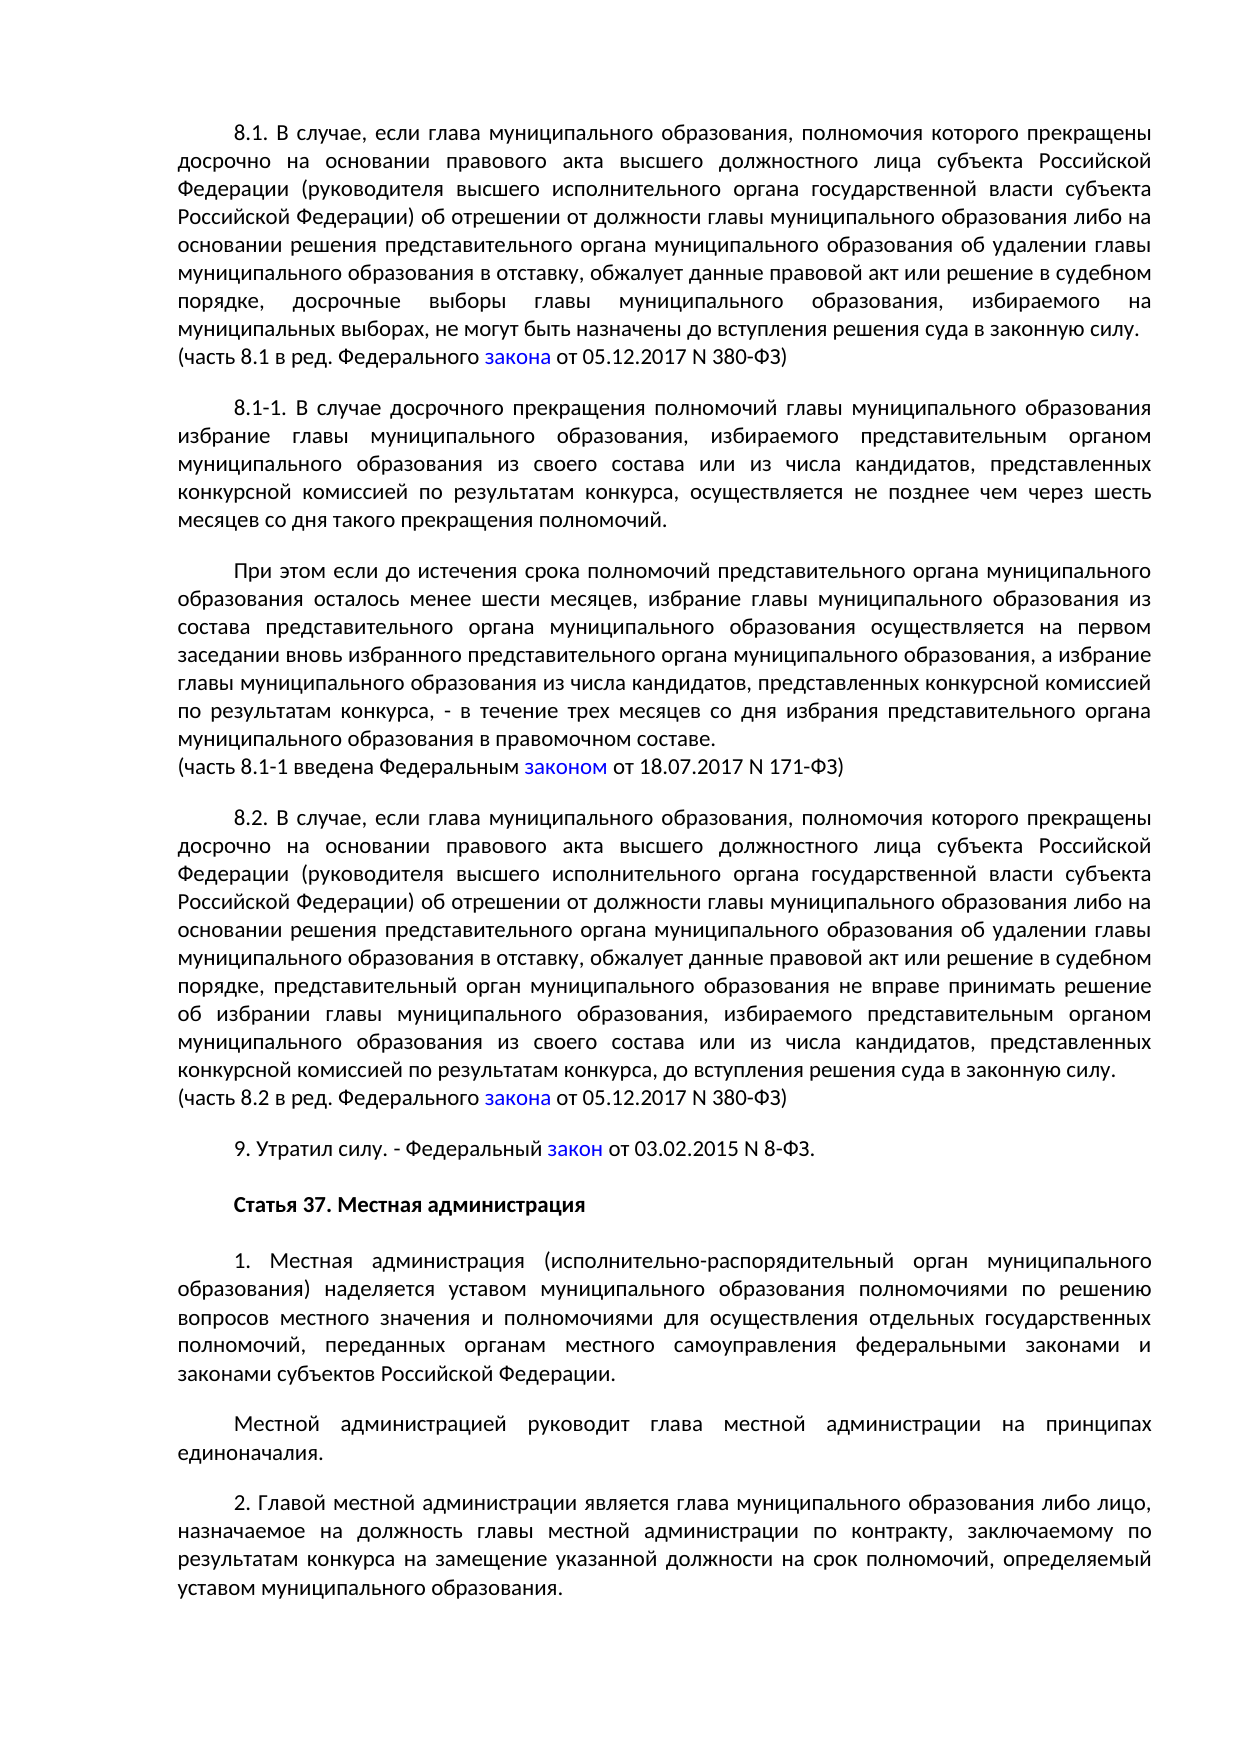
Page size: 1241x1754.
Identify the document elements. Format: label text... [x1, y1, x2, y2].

title Статья 37. Местная администрация [177, 1191, 1152, 1218]
text 9. Утратил силу. - Федеральный закон от 03.02.2015 N 8-ФЗ. [177, 1134, 1152, 1162]
text (часть 8.1-1 введена Федеральным законом от 18.07.2017 N 171-ФЗ) [177, 752, 1152, 780]
text 2. Главой местной администрации является глава муниципального образования либо лицо, назначаемое на должность главы местной администрации по контракту, заключаемому по результатам конкурса на замещение указанной должности на срок полномочий, определяемый уставом муниципального образования. [177, 1488, 1152, 1601]
text Местной администрацией руководит глава местной администрации на принципах единоначалия. [177, 1409, 1152, 1466]
text (часть 8.2 в ред. Федерального закона от 05.12.2017 N 380-ФЗ) [177, 1083, 1152, 1112]
text 8.1-1. В случае досрочного прекращения полномочий главы муниципального образования избрание главы муниципального образования, избираемого представительным органом муниципального образования из своего состава или из числа кандидатов, представленных конкурсной комиссией по результатам конкурса, осуществляется не позднее чем через шесть месяцев со дня такого прекращения полномочий. [177, 393, 1152, 533]
text 8.2. В случае, если глава муниципального образования, полномочия которого прекращены досрочно на основании правового акта высшего должностного лица субъекта Российской Федерации (руководителя высшего исполнительного органа государственной власти субъекта Российской Федерации) об отрешении от должности главы муниципального образования либо на основании решения представительного органа муниципального образования об удалении главы муниципального образования в отставку, обжалует данные правовой акт или решение в судебном порядке, представительный орган муниципального образования не вправе принимать решение об избрании главы муниципального образования, избираемого представительным органом муниципального образования из своего состава или из числа кандидатов, представленных конкурсной комиссией по результатам конкурса, до вступления решения суда в законную силу. [177, 803, 1152, 1083]
text 8.1. В случае, если глава муниципального образования, полномочия которого прекращены досрочно на основании правового акта высшего должностного лица субъекта Российской Федерации (руководителя высшего исполнительного органа государственной власти субъекта Российской Федерации) об отрешении от должности главы муниципального образования либо на основании решения представительного органа муниципального образования об удалении главы муниципального образования в отставку, обжалует данные правовой акт или решение в судебном порядке, досрочные выборы главы муниципального образования, избираемого на муниципальных выборах, не могут быть назначены до вступления решения суда в законную силу. [177, 118, 1152, 342]
text 1. Местная администрация (исполнительно-распорядительный орган муниципального образования) наделяется уставом муниципального образования полномочиями по решению вопросов местного значения и полномочиями для осуществления отдельных государственных полномочий, переданных органам местного самоуправления федеральными законами и законами субъектов Российской Федерации. [177, 1247, 1152, 1387]
text При этом если до истечения срока полномочий представительного органа муниципального образования осталось менее шести месяцев, избрание главы муниципального образования из состава представительного органа муниципального образования осуществляется на первом заседании вновь избранного представительного органа муниципального образования, а избрание главы муниципального образования из числа кандидатов, представленных конкурсной комиссией по результатам конкурса, - в течение трех месяцев со дня избрания представительного органа муниципального образования в правомочном составе. [177, 556, 1152, 752]
text (часть 8.1 в ред. Федерального закона от 05.12.2017 N 380-ФЗ) [177, 342, 1152, 370]
